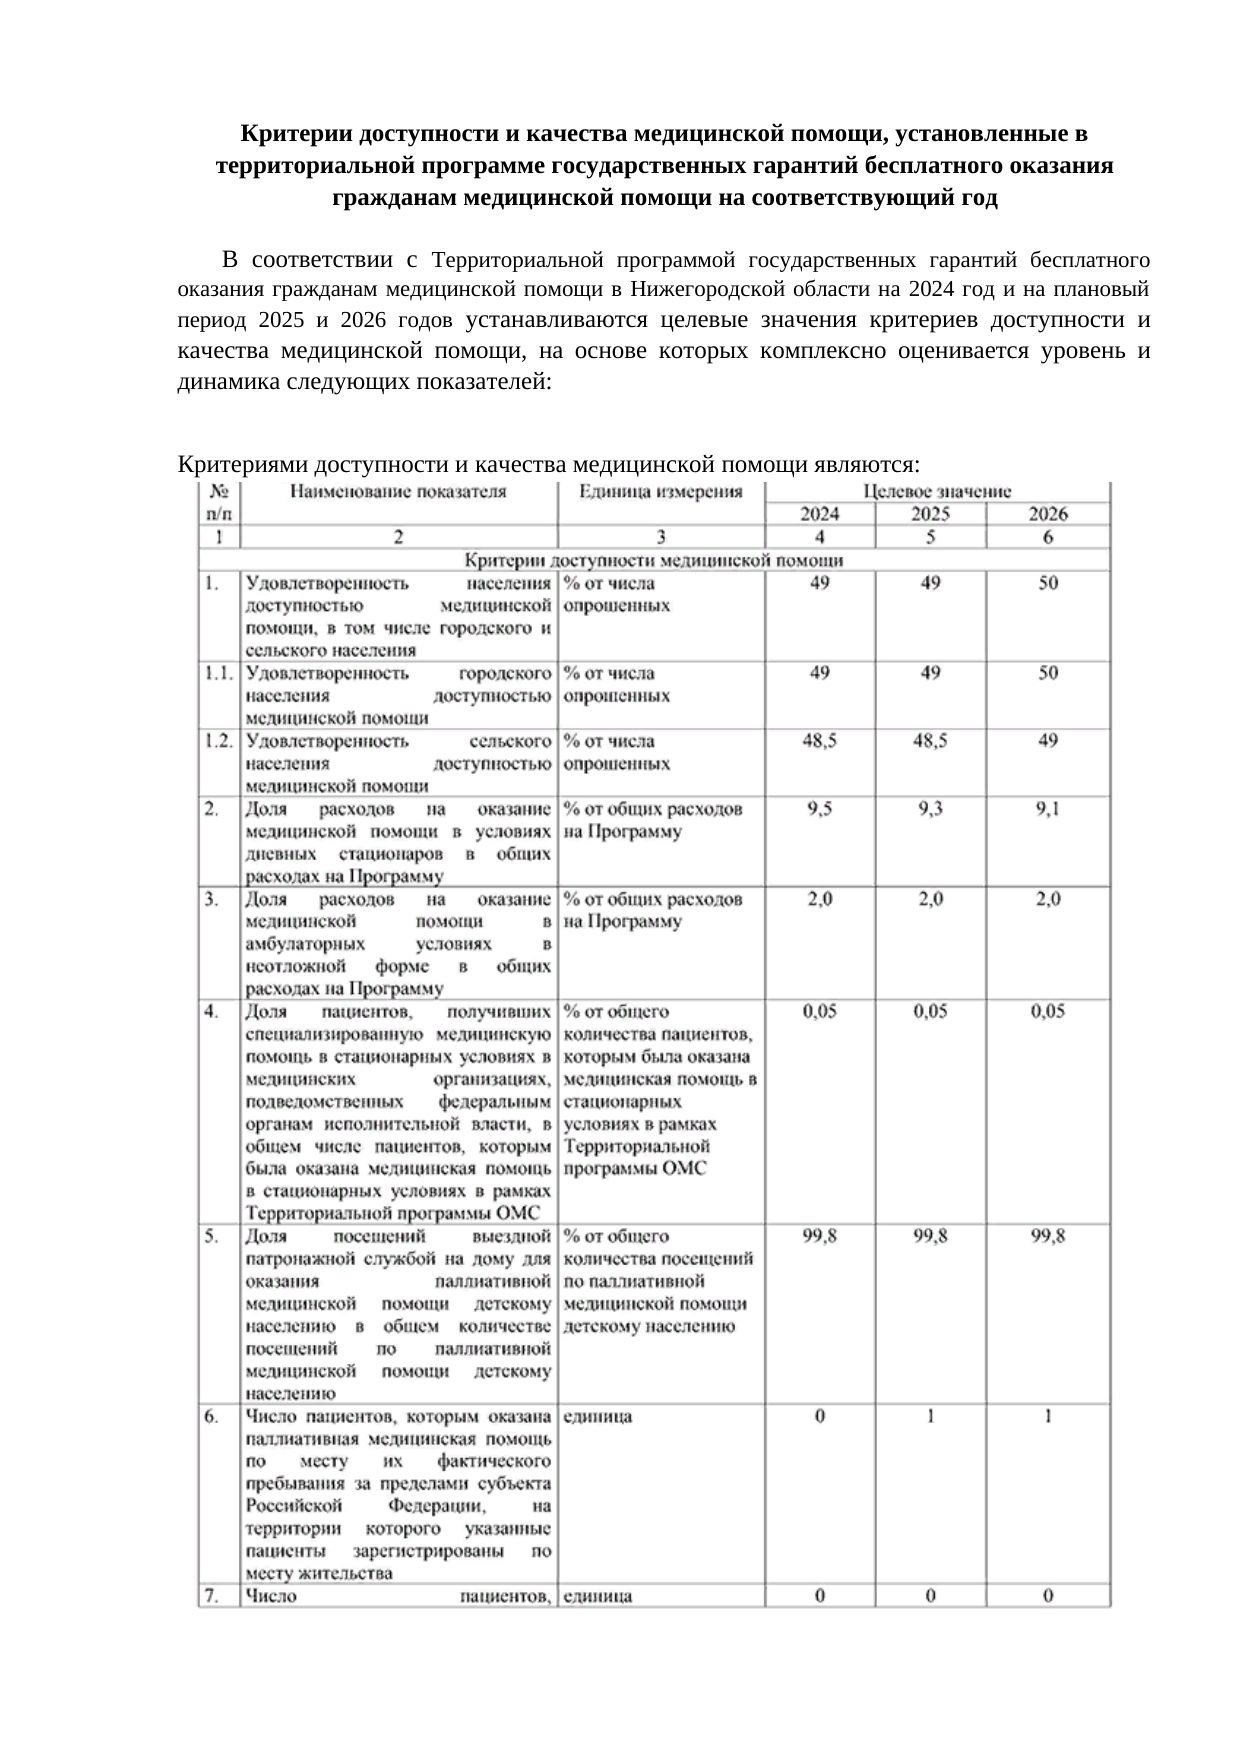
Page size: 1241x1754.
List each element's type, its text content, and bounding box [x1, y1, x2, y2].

text В соответствии с Территориальной программой государственных гарантий бесплатного оказания гражданам медицинской помощи в Нижегородской области на 2024 год и на плановый период 2025 и 2026 годов устанавливаются целевые значения критериев доступности и качества медицинской помощи, на основе которых комплексно оценивается уровень и динамика следующих показателей: [177, 244, 1152, 394]
picture [177, 482, 1132, 1619]
text Критерии доступности и качества медицинской помощи, установленные в территориальной программе государственных гарантий бесплатного оказания гражданам медицинской помощи на соответствующий год [177, 118, 1152, 211]
text Критериями доступности и качества медицинской помощи являются: [177, 449, 1152, 478]
